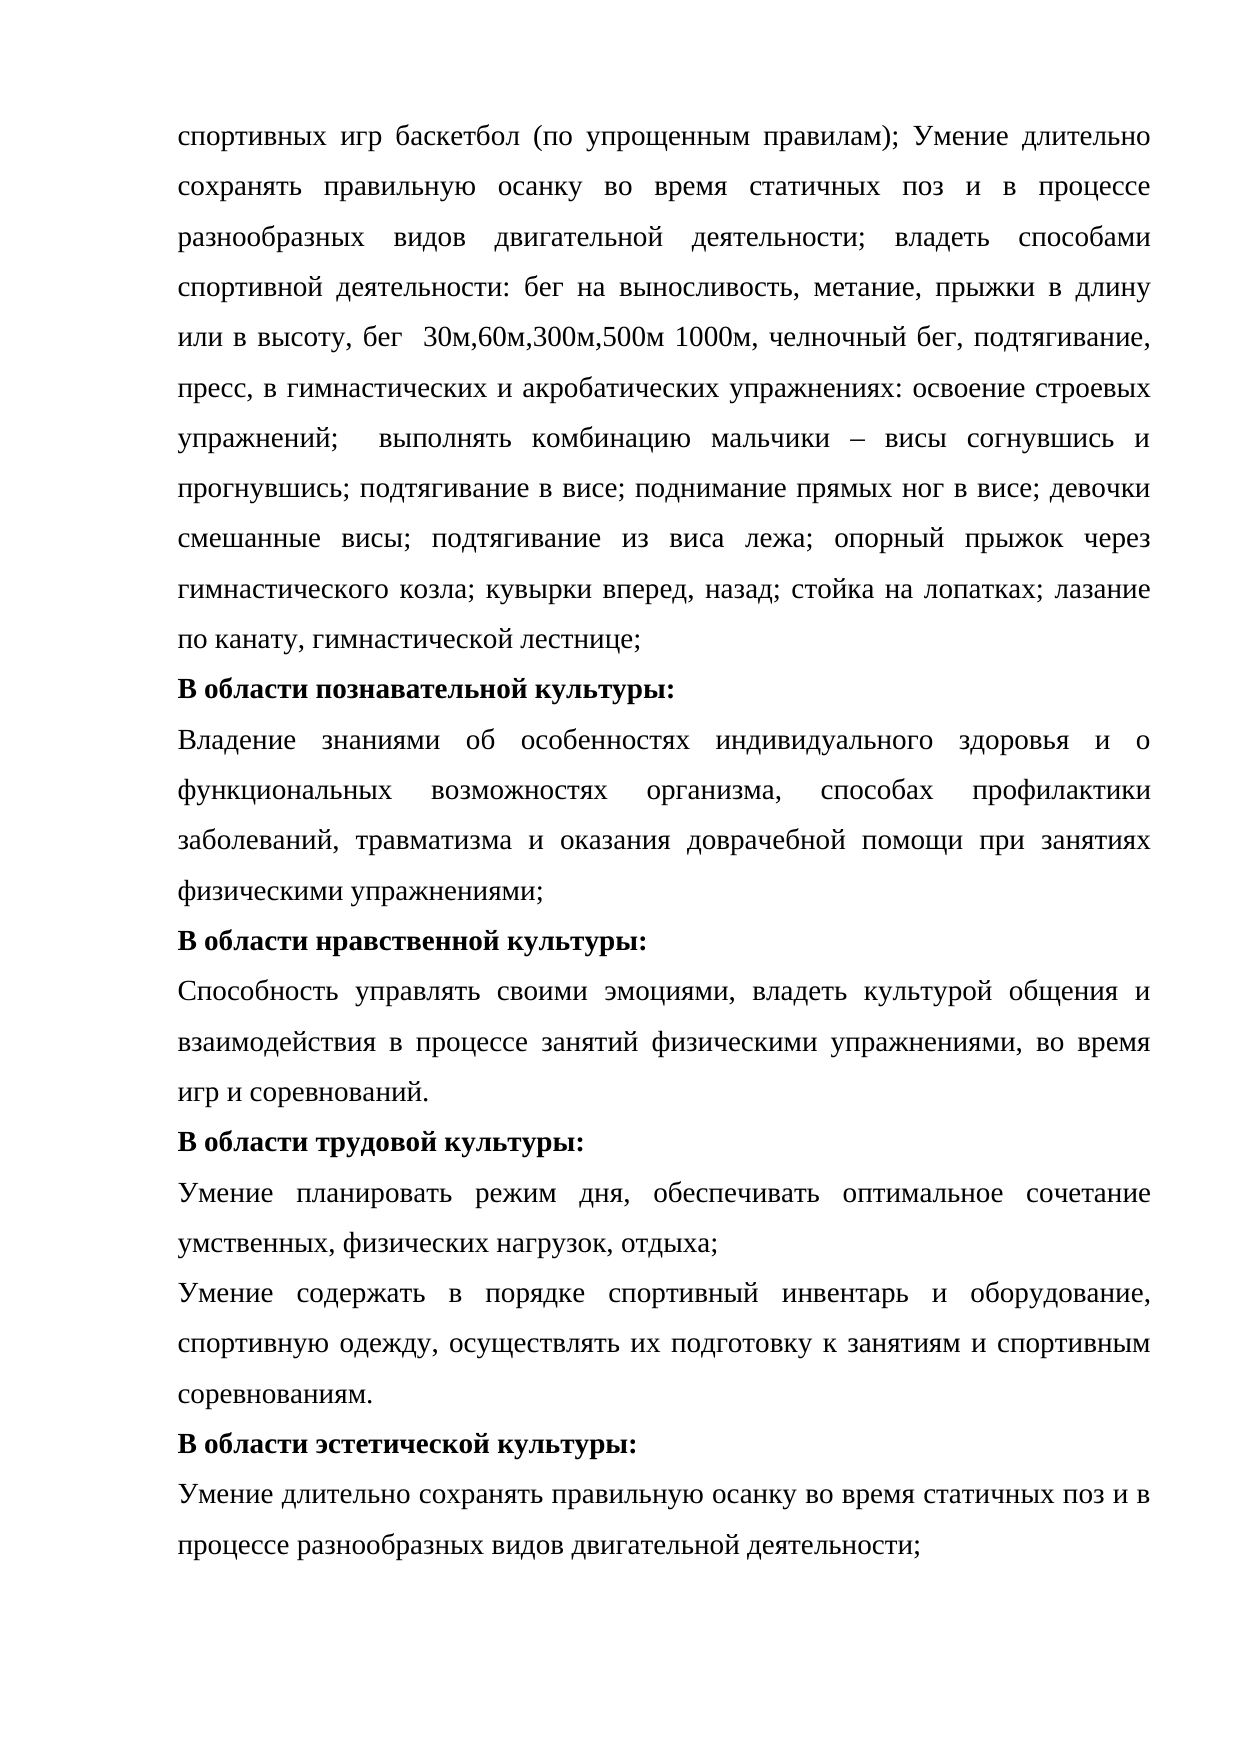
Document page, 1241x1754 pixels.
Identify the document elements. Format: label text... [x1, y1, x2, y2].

text Способность управлять своими эмоциями, владеть культурой общения и взаимодействия в процессе занятий физическими упражнениями, во время игр и соревнований. [177, 973, 1152, 1108]
text Умение содержать в порядке спортивный инвентарь и оборудование, спортивную одежду, осуществлять их подготовку к занятиям и спортивным соревнованиям. [177, 1275, 1152, 1409]
text Умение длительно сохранять правильную осанку во время статичных поз и в процессе разнообразных видов двигательной деятельности; [177, 1477, 1152, 1560]
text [177, 118, 1152, 655]
text В области познавательной культуры: [177, 672, 1152, 705]
text В области нравственной культуры: [177, 923, 1152, 957]
text В области эстетической культуры: [177, 1426, 1152, 1460]
text В области трудовой культуры: [177, 1124, 1152, 1158]
text Владение знаниями об особенностях индивидуального здоровья и о функциональных возможностях организма, способах профилактики заболеваний, травматизма и оказания доврачебной помощи при занятиях физическими упражнениями; [177, 722, 1152, 906]
text Умение планировать режим дня, обеспечивать оптимальное сочетание умственных, физических нагрузок, отдыха; [177, 1175, 1152, 1258]
